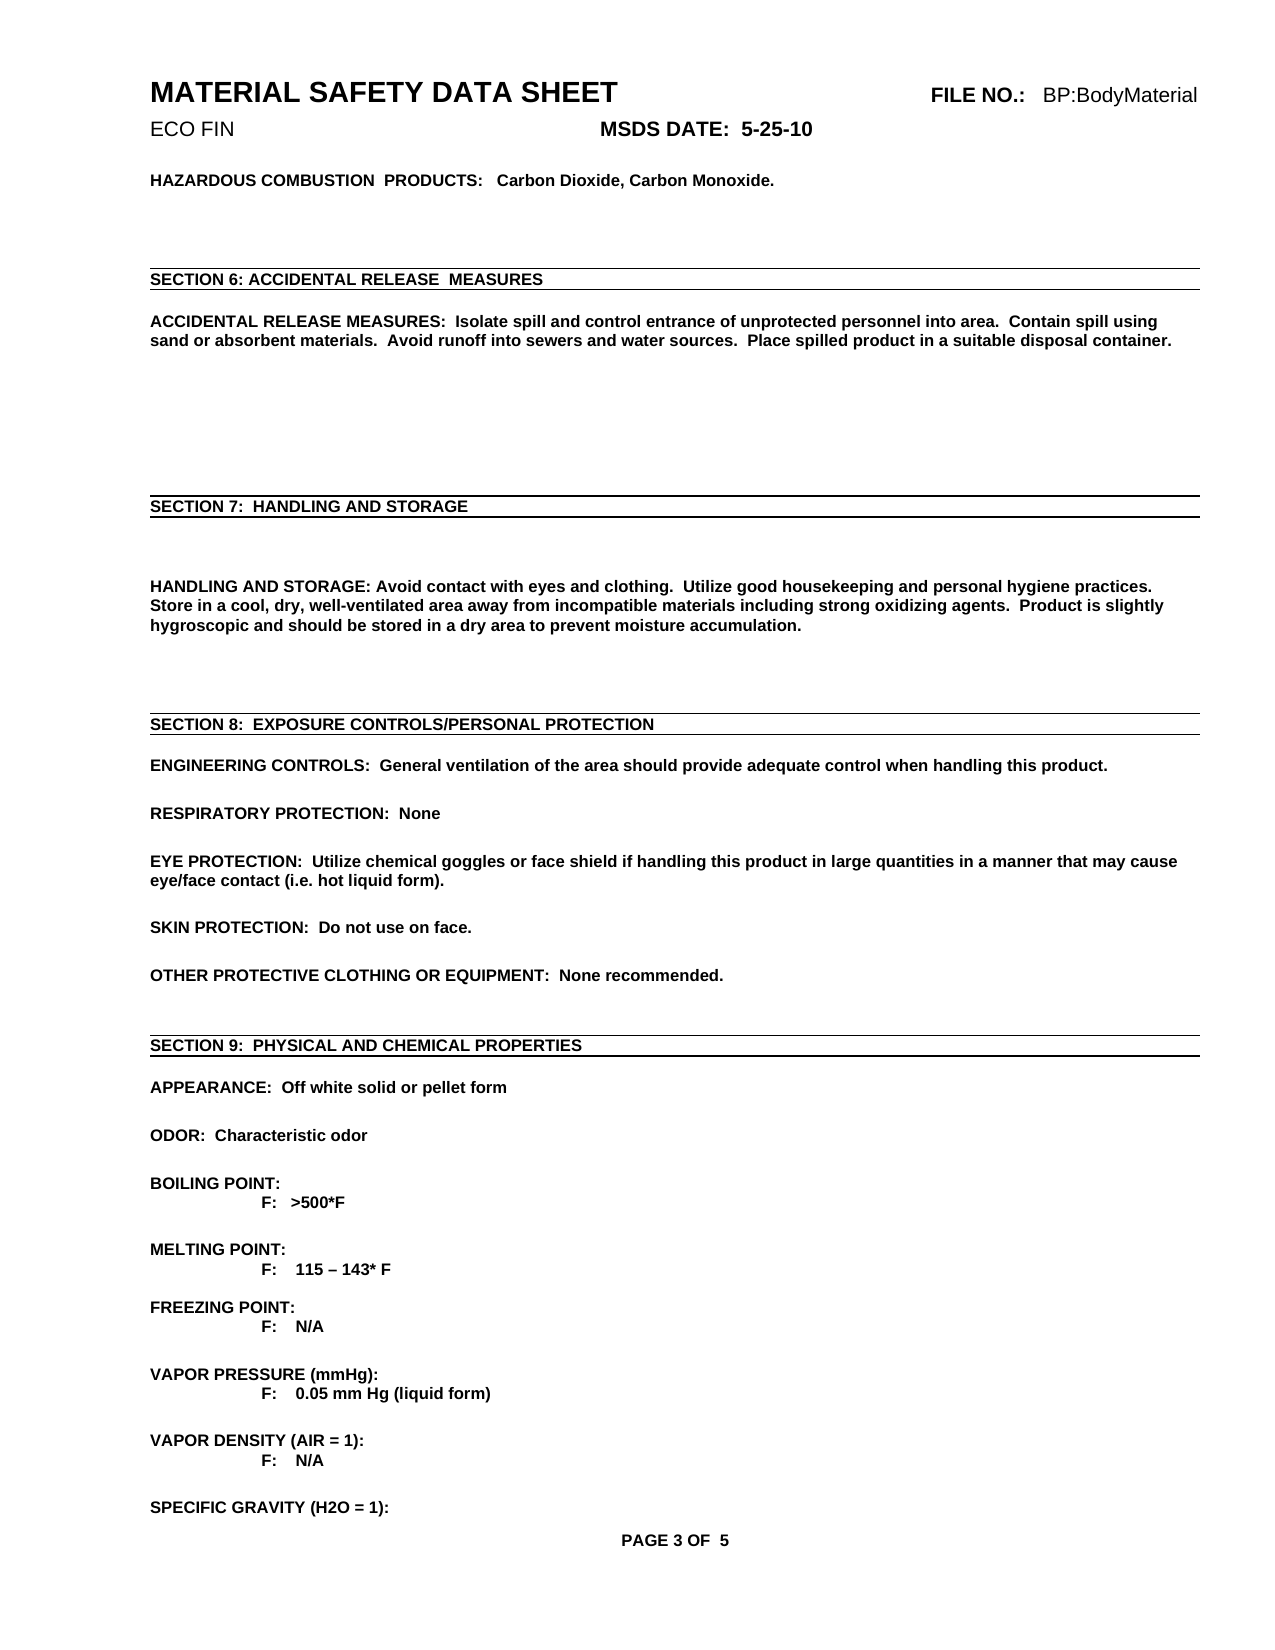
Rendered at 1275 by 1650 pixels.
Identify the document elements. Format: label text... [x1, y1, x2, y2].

text F: 115 – 143* F [150, 1259, 1200, 1278]
text HAZARDOUS COMBUSTION PRODUCTS: Carbon Dioxide, Carbon Monoxide. [150, 171, 1200, 190]
text MELTING POINT: [150, 1240, 1200, 1259]
text SKIN PROTECTION: Do not use on face. [150, 918, 1200, 937]
text VAPOR PRESSURE (mmHg): [150, 1364, 1200, 1384]
text SECTION 7: HANDLING AND STORAGE [150, 497, 1200, 516]
text ACCIDENTAL RELEASE MEASURES: Isolate spill and control entrance of unprotected personnel into area. Contain spill using sand or absorbent materials. Avoid runoff into sewers and water sources. Place spilled product in a suitable disposal container. [150, 311, 1200, 350]
text SECTION 9: PHYSICAL AND CHEMICAL PROPERTIES [150, 1036, 1200, 1055]
text ENGINEERING CONTROLS: General ventilation of the area should provide adequate control when handling this product. [150, 756, 1200, 775]
text VAPOR DENSITY (AIR = 1): [150, 1431, 1200, 1450]
text SECTION 6: ACCIDENTAL RELEASE MEASURES [150, 269, 1200, 288]
text F: 0.05 mm Hg (liquid form) [150, 1384, 1200, 1403]
text OTHER PROTECTIVE CLOTHING OR EQUIPMENT: None recommended. [150, 966, 1200, 985]
text FREEZING POINT: [150, 1298, 1200, 1317]
text EYE PROTECTION: Utilize chemical goggles or face shield if handling this product in large quantities in a manner that may cause eye/face contact (i.e. hot liquid form). [150, 851, 1200, 890]
text SPECIFIC GRAVITY (H2O = 1): [150, 1498, 1200, 1517]
text F: N/A [150, 1317, 1200, 1336]
text F: >500*F [150, 1193, 1200, 1212]
text BOILING POINT: [150, 1173, 1200, 1193]
text ODOR: Characteristic odor [150, 1126, 1200, 1145]
text HANDLING AND STORAGE: Avoid contact with eyes and clothing. Utilize good housekeeping and personal hygiene practices. Store in a cool, dry, well-ventilated area away from incompatible materials including strong oxidizing agents. Product is slightly hygroscopic and should be stored in a dry area to prevent moisture accumulation. [150, 577, 1200, 634]
text APPEARANCE: Off white solid or pellet form [150, 1078, 1200, 1097]
text SECTION 8: EXPOSURE CONTROLS/PERSONAL PROTECTION [150, 714, 1200, 733]
text RESPIRATORY PROTECTION: None [150, 804, 1200, 823]
text F: N/A [150, 1450, 1200, 1469]
